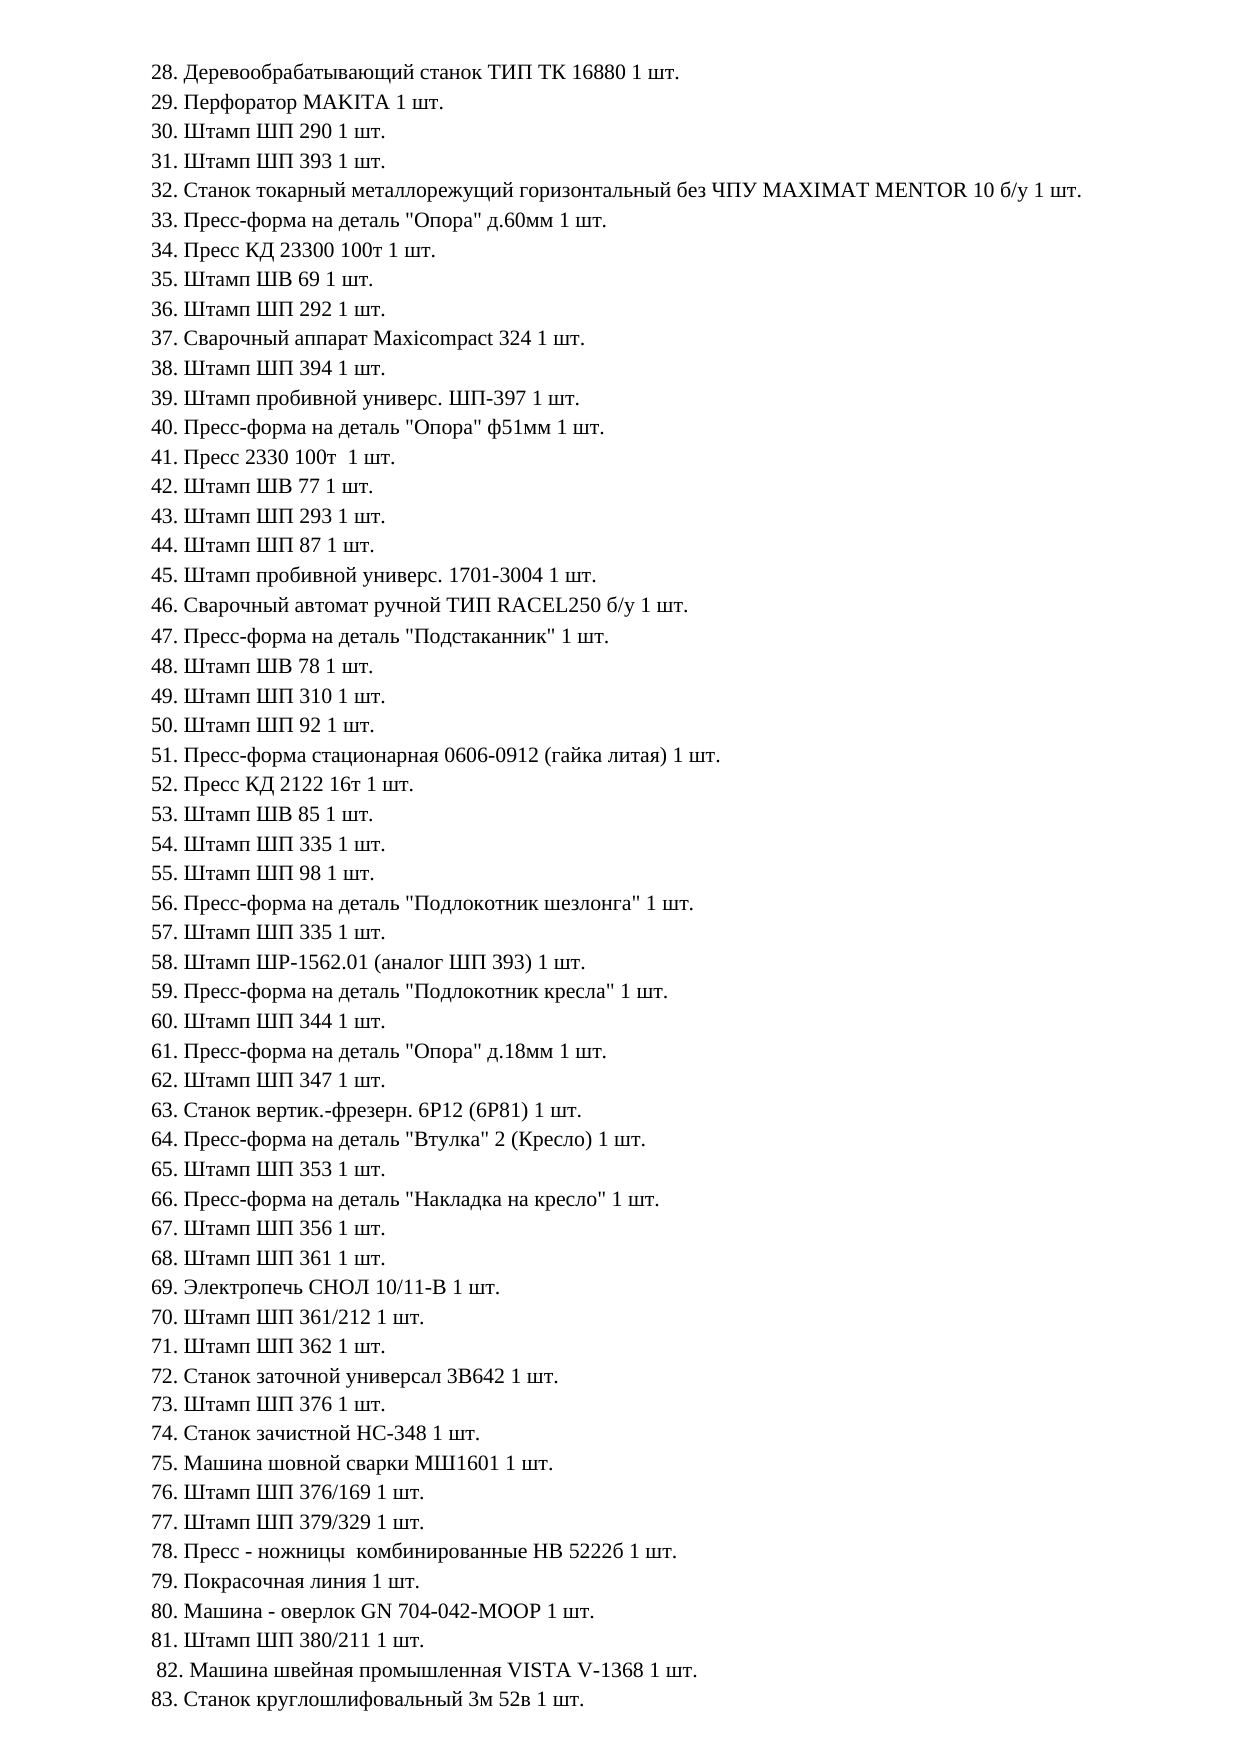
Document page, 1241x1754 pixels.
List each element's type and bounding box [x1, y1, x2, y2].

table_cell [104, 59, 1201, 1716]
